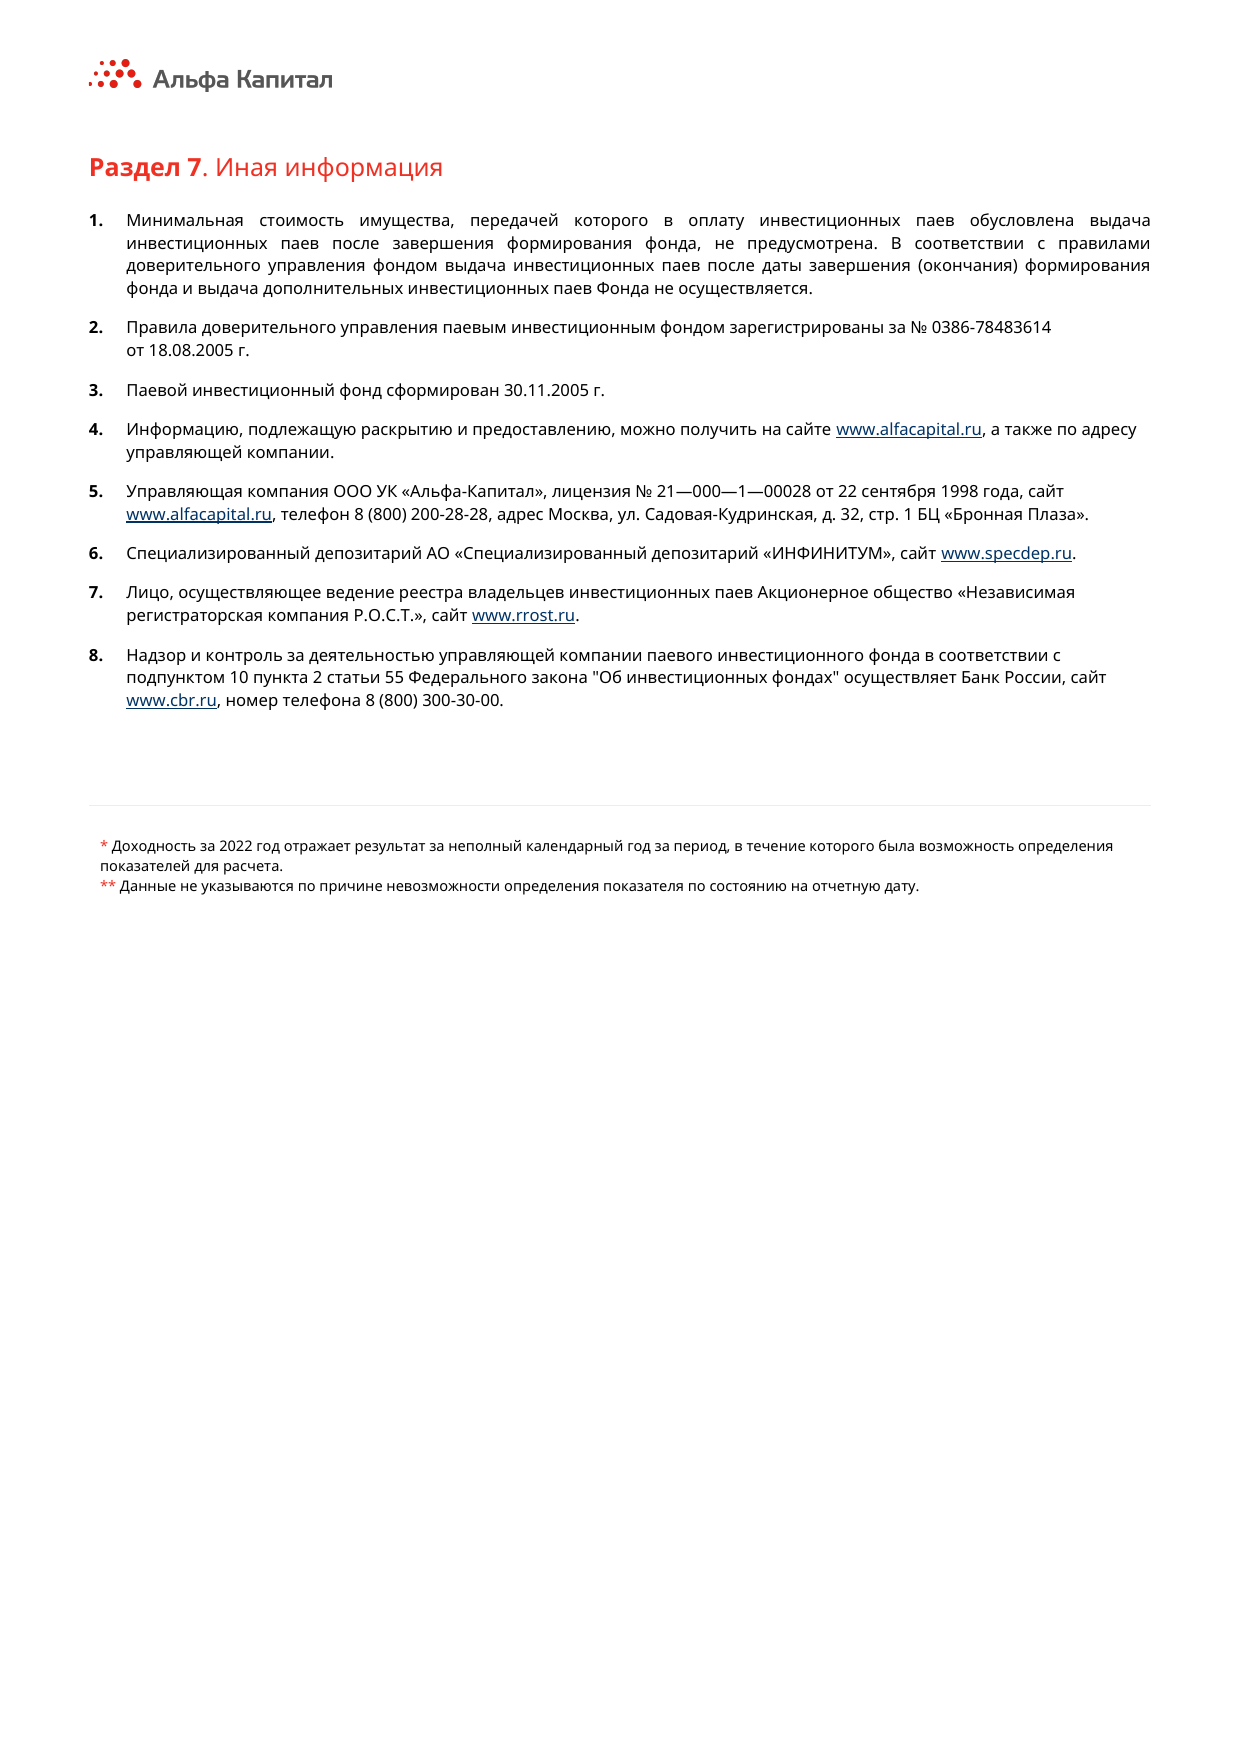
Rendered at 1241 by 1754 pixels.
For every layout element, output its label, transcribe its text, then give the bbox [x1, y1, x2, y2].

table_header Раздел 7. Иная информация Минимальная стоимость имущества, передачей которого в оплату инвестиционных паев обусловлена выдача инвестиционных паев после завершения формирования фонда, не предусмотрена. В соответствии с правилами доверительного управления фондом выдача инвестиционных паев после даты завершения (окончания) формирования фонда и выдача дополнительных инвестиционных паев Фонда не осуществляется. Правила доверительного управления паевым инвестиционным фондом зарегистрированы за № 0386-78483614 от 18.08.2005 г. Паевой инвестиционный фонд сформирован 30.11.2005 г. Информацию, подлежащую раскрытию и предоставлению, можно получить на сайте www.alfacapital.ru, а также по адресу управляющей компании. Управляющая компания ООО УК «Альфа-Капитал», лицензия № 21—000—1—00028 от 22 сентября 1998 года, сайт www.alfacapital.ru, телефон 8 (800) 200-28-28, адрес Москва, ул. Садовая-Кудринская, д. 32, стр. 1 БЦ «Бронная Плаза». Специализированный депозитарий АО «Специализированный депозитарий «ИНФИНИТУМ», сайт www.specdep.ru. Лицо, осуществляющее ведение реестра владельцев инвестиционных паев Акционерное общество «Независимая регистраторская компания Р.О.С.Т.», сайт www.rrost.ru. Надзор и контроль за деятельностью управляющей компании паевого инвестиционного фонда в соответствии с подпунктом 10 пункта 2 статьи 55 Федерального закона "Об инвестиционных фондах" осуществляет Банк России, сайт www.cbr.ru, номер телефона 8 (800) 300-30-00. [0, 114, 1240, 747]
picture [88, 59, 332, 92]
table_cell [0, 747, 1240, 931]
